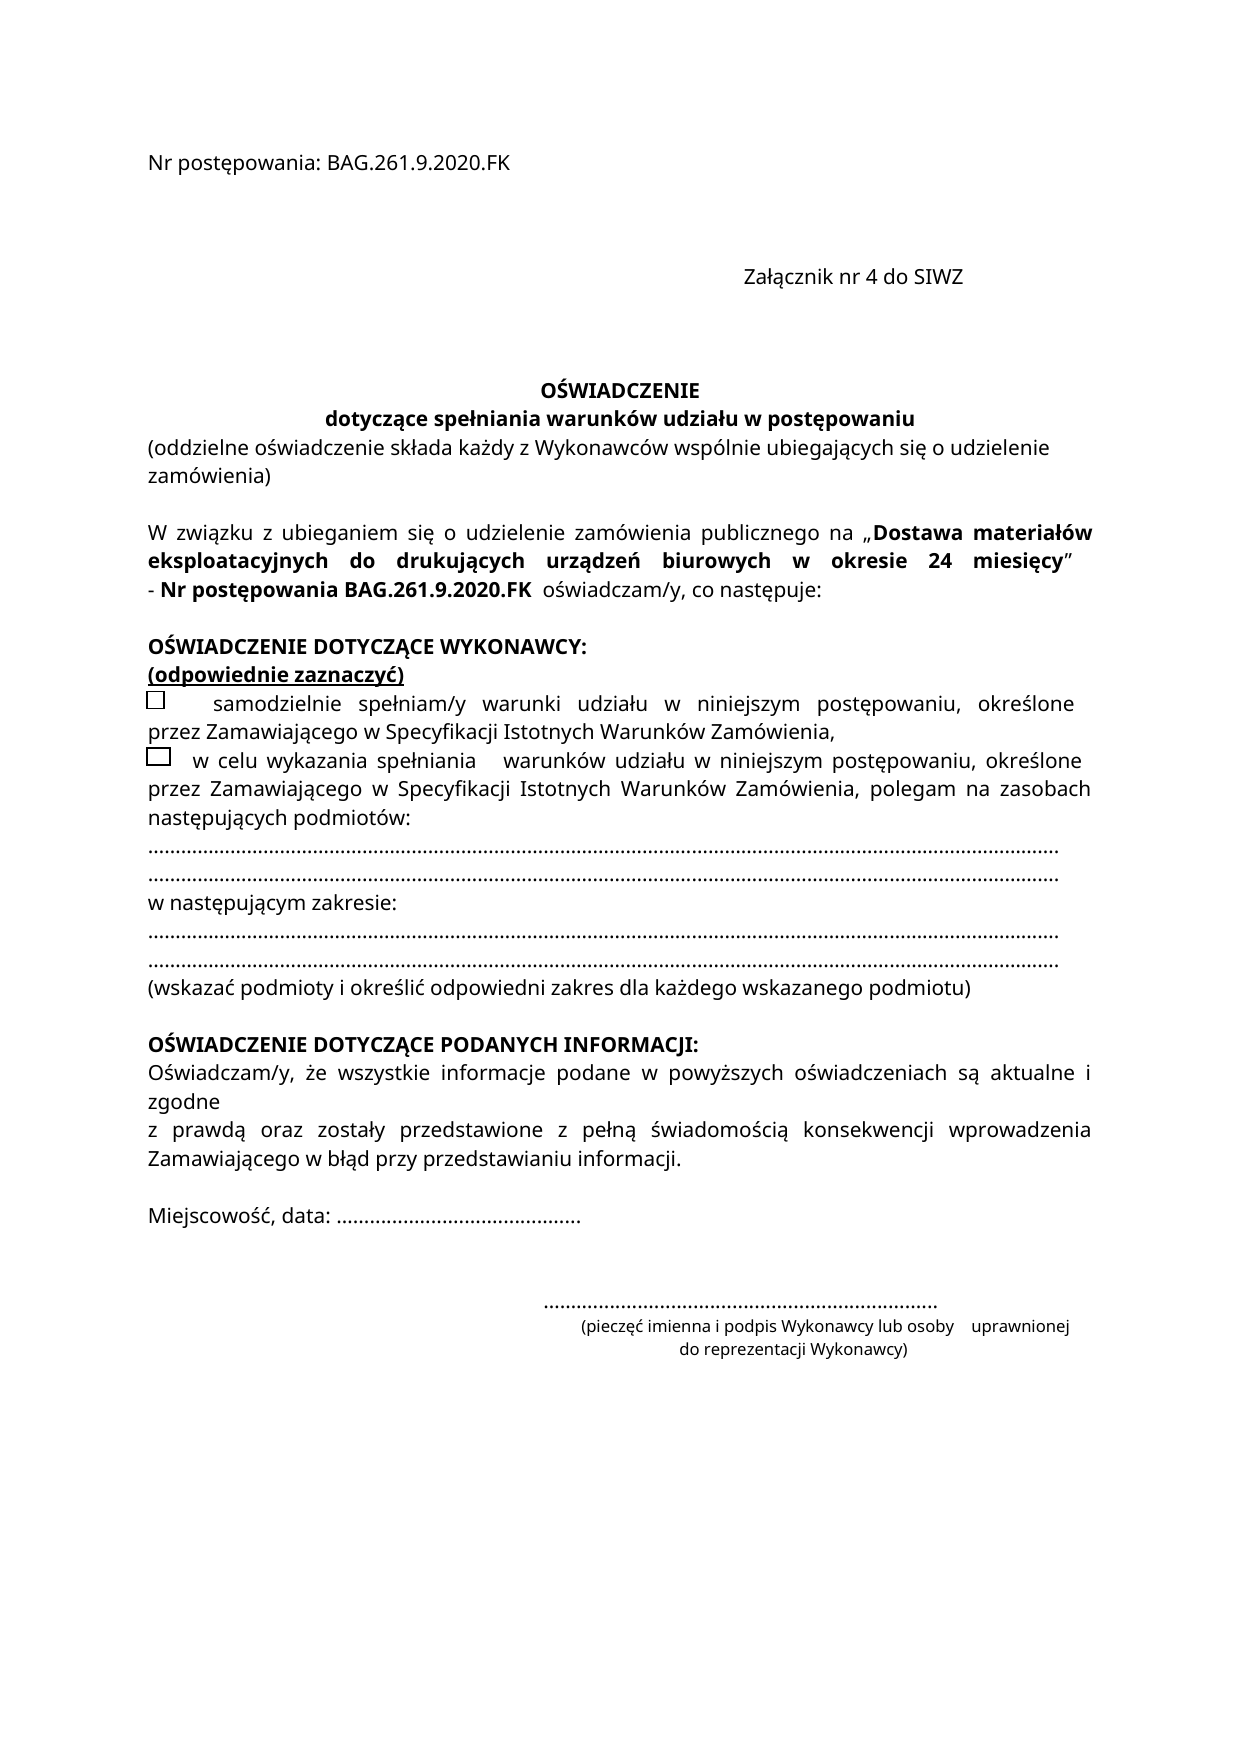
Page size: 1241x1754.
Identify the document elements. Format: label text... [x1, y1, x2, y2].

text (wskazać podmioty i określić odpowiedni zakres dla każdego wskazanego podmiotu) [148, 973, 1093, 1002]
text w następującym zakresie: [148, 888, 1093, 916]
text …………………………………………………………………………………………………………………………………………………. [148, 945, 1093, 973]
text samodzielnie spełniam/y warunki udziału w niniejszym postępowaniu, określone przez Zamawiającego w Specyfikacji Istotnych Warunków Zamówienia, [148, 689, 1093, 746]
text (oddzielne oświadczenie składa każdy z Wykonawców wspólnie ubiegających się o udzielenie zamówienia) [148, 433, 1093, 490]
text Nr postępowania: BAG.261.9.2020.FK [148, 148, 1093, 176]
text w celu wykazania spełniania warunków udziału w niniejszym postępowaniu, określone przez Zamawiającego w Specyfikacji Istotnych Warunków Zamówienia, polegam na zasobach następujących podmiotów: [148, 746, 1093, 831]
text …………………………………………………………………………………………………………………………………………………. [148, 831, 1093, 859]
text dotyczące spełniania warunków udziału w postępowaniu [148, 404, 1093, 433]
text Załącznik nr 4 do SIWZ [148, 262, 1093, 291]
text …………………………………………………………………………………………………………………………………………………. [148, 916, 1093, 945]
text Miejscowość, data: …......................................... [148, 1201, 1093, 1229]
text Oświadczam/y, że wszystkie informacje podane w powyższych oświadczeniach są aktualne i zgodne z prawdą oraz zostały przedstawione z pełną świadomością konsekwencji wprowadzenia Zamawiającego w błąd przy przedstawianiu informacji. [148, 1058, 1093, 1172]
text (odpowiednie zaznaczyć) [148, 660, 1093, 689]
text ……….............................................................. [148, 1287, 1093, 1315]
text …………………………………………………………………………………………………………………………………………………. [148, 859, 1093, 888]
text OŚWIADCZENIE DOTYCZĄCE PODANYCH INFORMACJI: [148, 1030, 1093, 1058]
text OŚWIADCZENIE DOTYCZĄCE WYKONAWCY: [148, 632, 1093, 660]
text (pieczęć imienna i podpis Wykonawcy lub osoby uprawnionej do reprezentacji Wykonawcy) [148, 1315, 1093, 1361]
text OŚWIADCZENIE [148, 376, 1093, 404]
text W związku z ubieganiem się o udzielenie zamówienia publicznego na „Dostawa materiałów eksploatacyjnych do drukujących urządzeń biurowych w okresie 24 miesięcy” - Nr postępowania BAG.261.9.2020.FK oświadczam/y, co następuje: [148, 518, 1093, 603]
